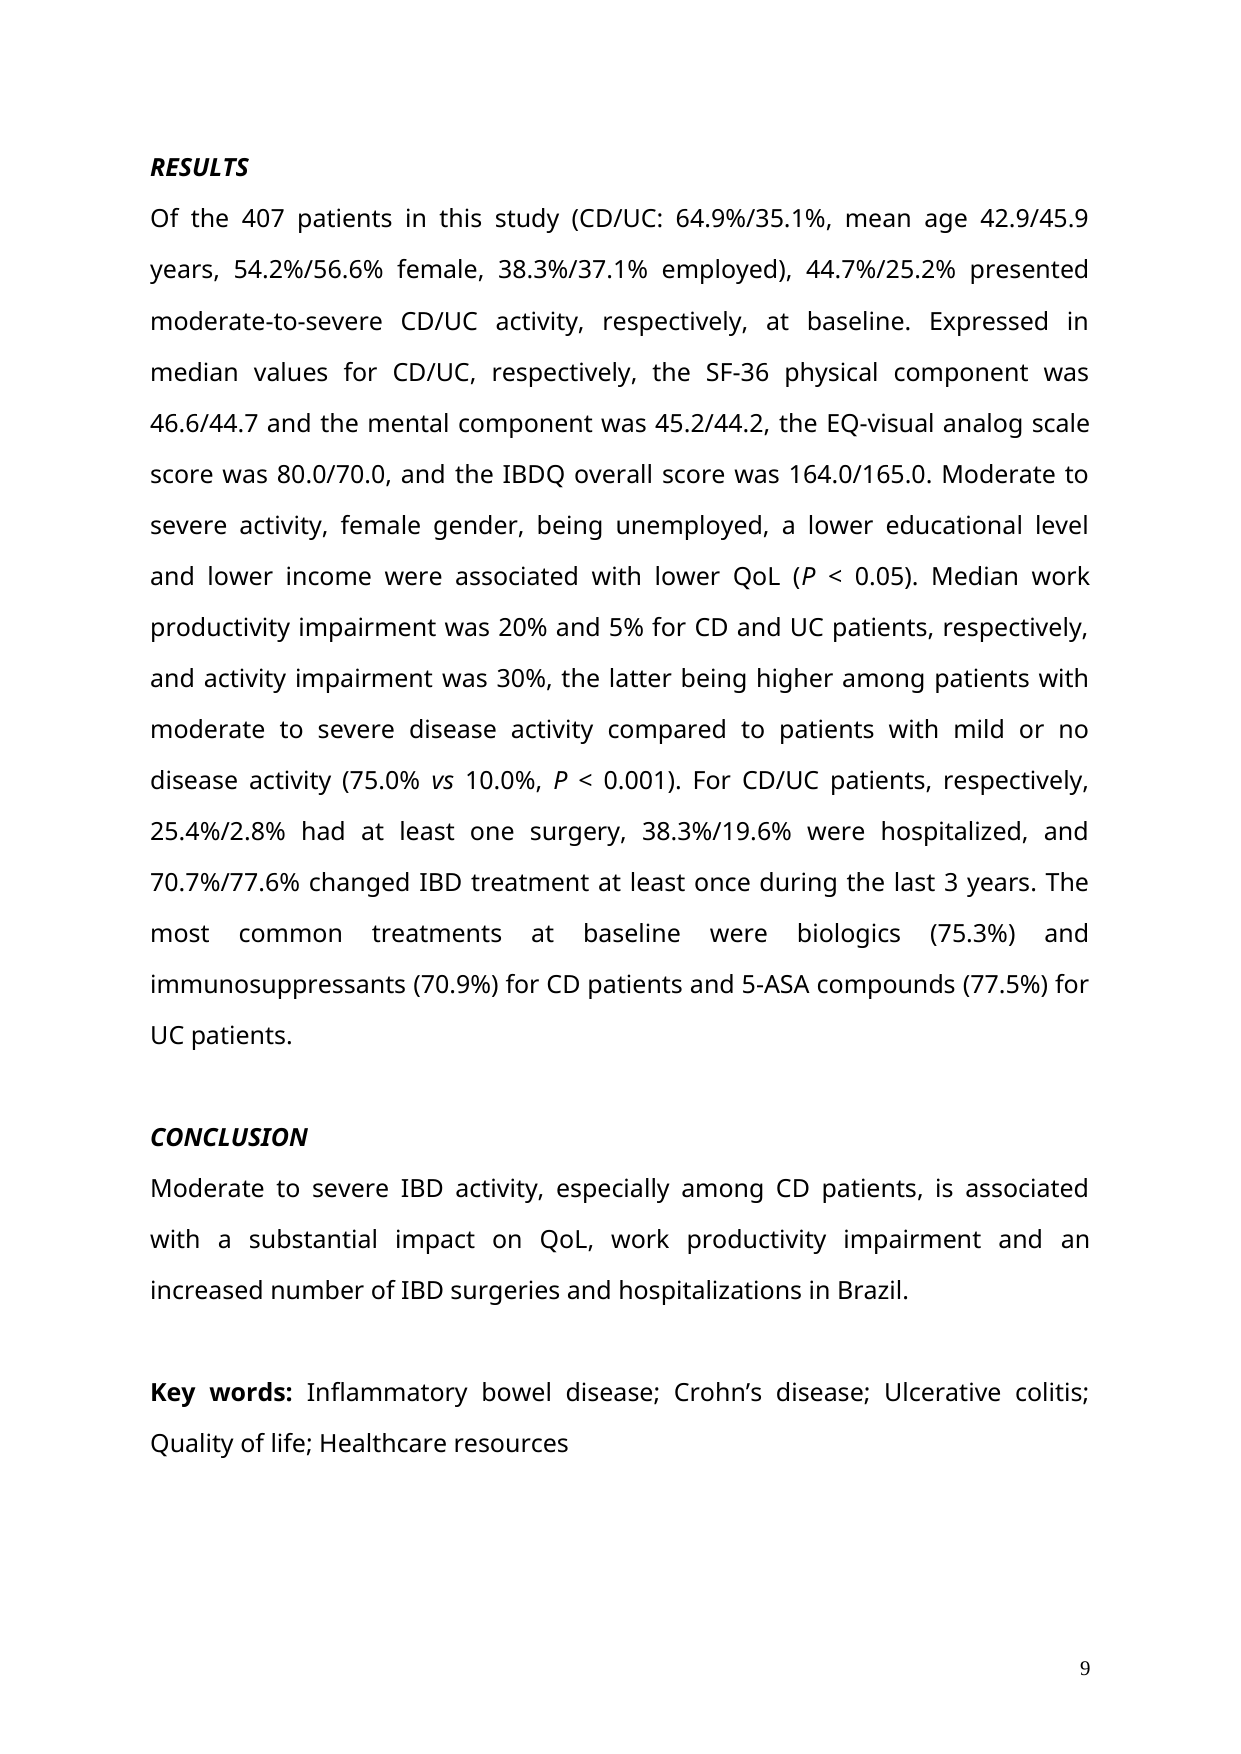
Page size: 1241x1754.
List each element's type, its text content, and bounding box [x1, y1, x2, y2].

text Of the 407 patients in this study (CD/UC: 64.9%/35.1%, mean age 42.9/45.9 years, 54.2%/56.6% female, 38.3%/37.1% employed), 44.7%/25.2% presented moderate-to-severe CD/UC activity, respectively, at baseline. Expressed in median values for CD/UC, respectively, the SF-36 physical component was 46.6/44.7 and the mental component was 45.2/44.2, the EQ-visual analog scale score was 80.0/70.0, and the IBDQ overall score was 164.0/165.0. Moderate to severe activity, female gender, being unemployed, a lower educational level and lower income were associated with lower QoL (p < 0.05). Median work productivity impairment was 20% and 5% for CD and UC patients, respectively, and activity impairment was 30%, the latter being higher among patients with moderate to severe disease activity compared to patients with mild or no disease activity (75.0% vs 10.0%, p < 0.001). For CD/UC patients, respectively, 25.4%/2.8% had at least one surgery, 38.3%/19.6% were hospitalized, and 70.7%/77.6% changed IBD treatment at least once during the last 3 years. The most common treatments at baseline were biologics (75.3%) and immunosuppressants (70.9%) for CD patients and 5-ASA compounds (77.5%) for UC patients. [150, 201, 1090, 1052]
text Key words: Inflammatory bowel disease; Crohn’s disease; Ulcerative colitis; Quality of life; Healthcare resources [150, 1375, 1090, 1460]
text Moderate to severe IBD activity, especially among CD patients, is associated with a substantial impact on QoL, work productivity impairment and an increased number of IBD surgeries and hospitalizations in Brazil. [150, 1171, 1090, 1307]
text RESULTS [150, 150, 1090, 184]
text CONCLUSION [150, 1120, 1090, 1154]
